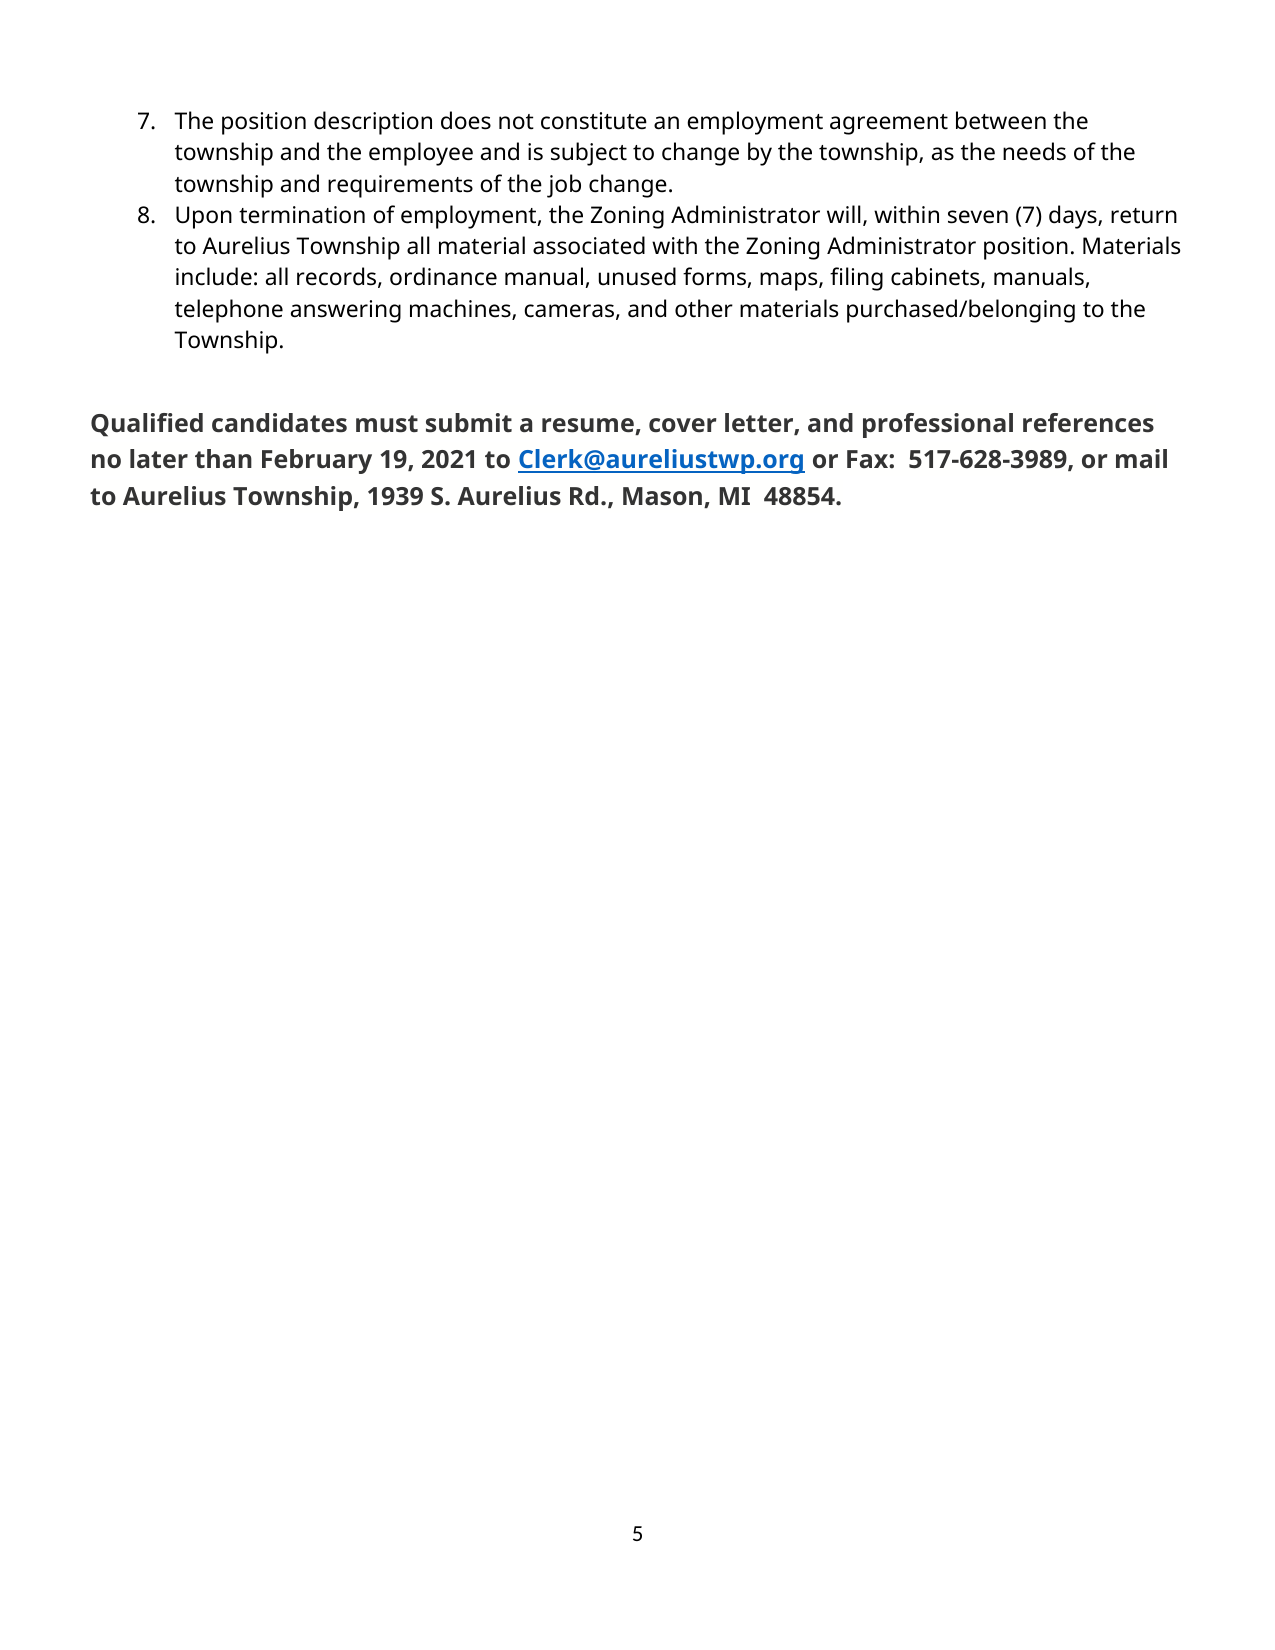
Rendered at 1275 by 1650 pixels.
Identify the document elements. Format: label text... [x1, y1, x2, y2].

list Upon termination of employment, the Zoning Administrator will, within seven (7) days, return to Aurelius Township all material associated with the Zoning Administrator position. Materials include: all records, ordinance manual, unused forms, maps, filing cabinets, manuals, telephone answering machines, cameras, and other materials purchased/belonging to the Township. [137, 199, 1185, 355]
list The position description does not constitute an employment agreement between the township and the employee and is subject to change by the township, as the needs of the township and requirements of the job change. [137, 105, 1185, 199]
text Qualified candidates must submit a resume, cover letter, and professional references no later than February 19, 2021 to Clerk@aureliustwp.org or Fax: 517-628-3989, or mail to Aurelius Township, 1939 S. Aurelius Rd., Mason, MI 48854. [90, 405, 1185, 513]
